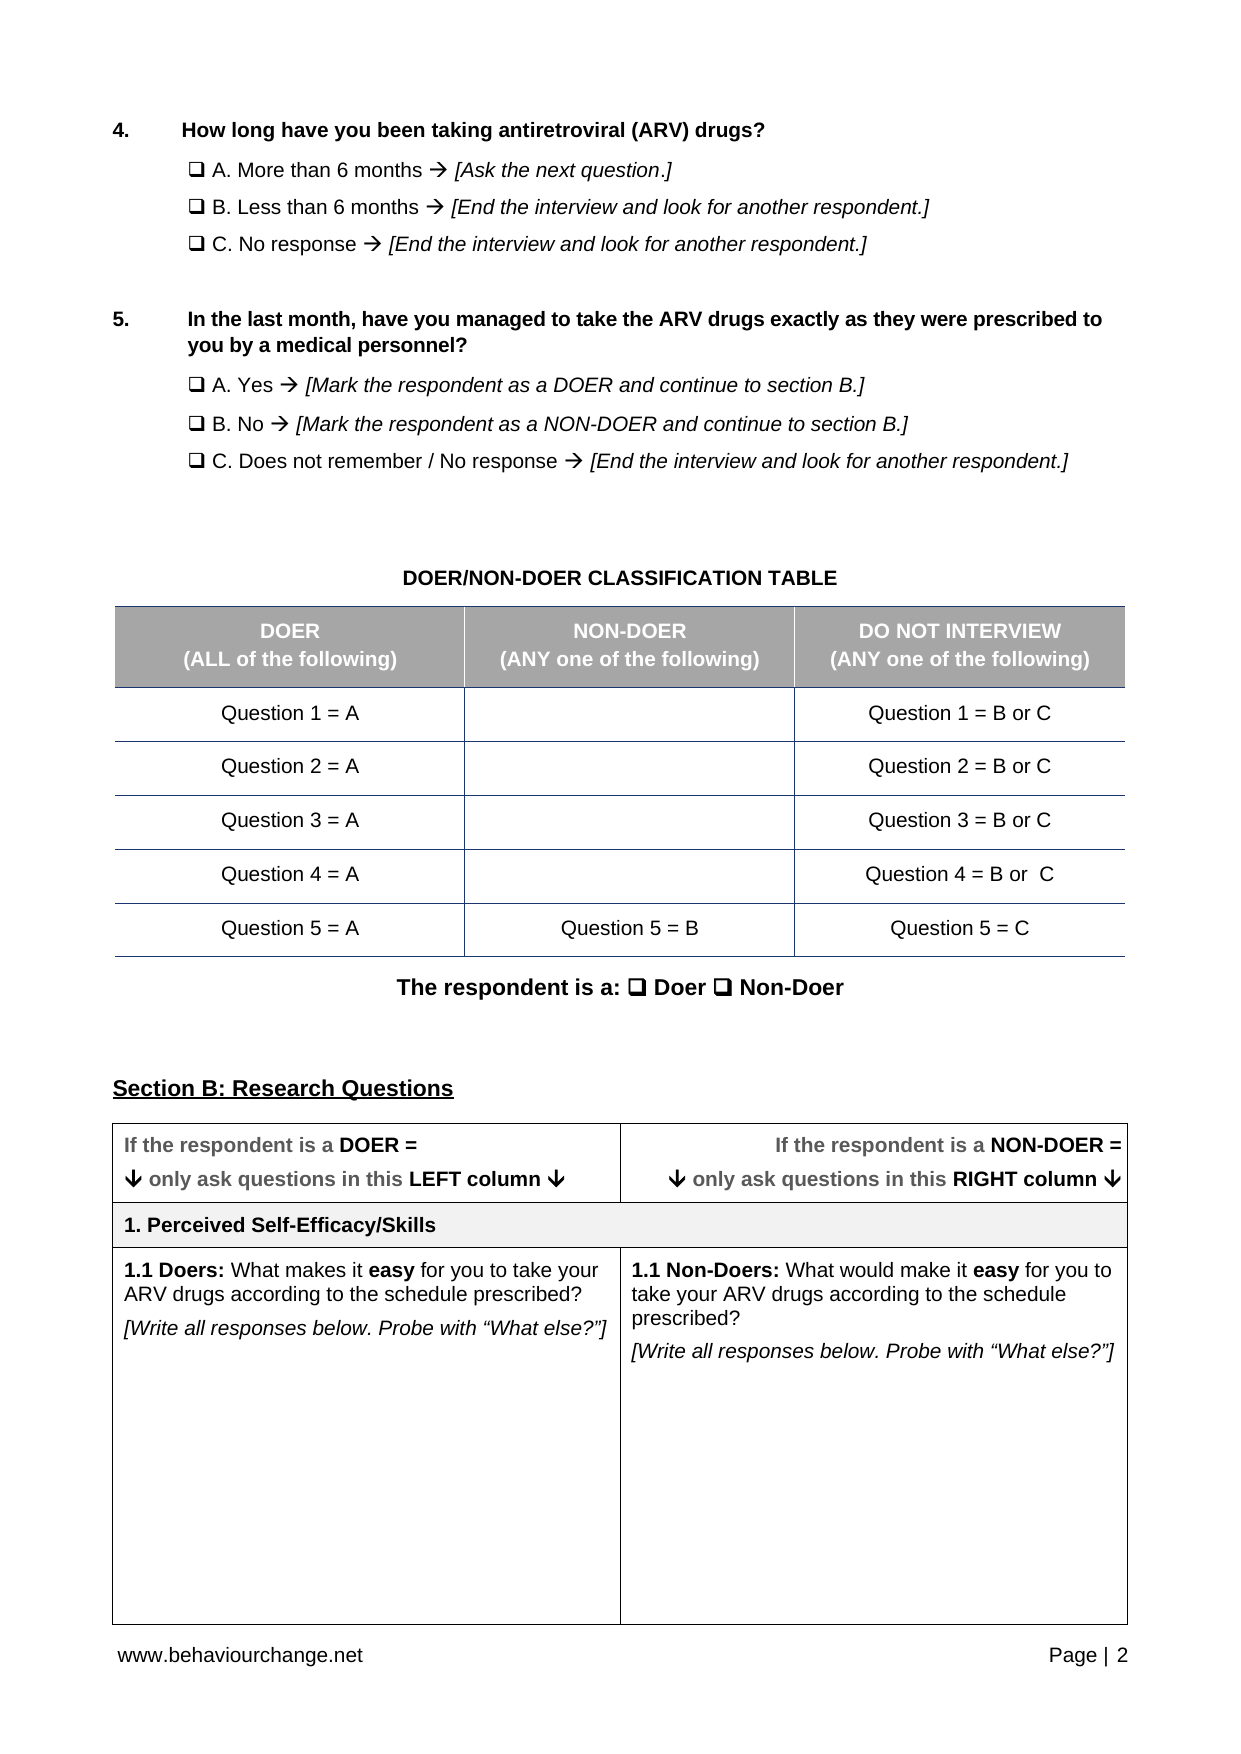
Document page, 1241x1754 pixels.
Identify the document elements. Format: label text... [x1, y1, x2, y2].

table_cell Question 5 = B [465, 904, 794, 956]
table_cell 1. Perceived Self-Efficacy/Skills [113, 1203, 1127, 1247]
table_cell Question 1 = B or C [795, 688, 1125, 741]
table_header DO NOT INTERVIEW (ANY one of the following) [795, 607, 1125, 687]
text The respondent is a: Doer Non-Doer [112, 974, 1128, 1000]
table_cell [465, 742, 794, 795]
text A. More than 6 months [Ask the next question.] [187, 157, 1128, 181]
table_cell [465, 688, 794, 741]
text B. Less than 6 months [End the interview and look for another respondent.] [187, 195, 1128, 219]
table_cell [465, 796, 794, 848]
table_cell Question 1 = A [115, 688, 464, 741]
text DOER/NON-DOER CLASSIFICATION TABLE [112, 566, 1128, 589]
subtitle Section B: Research Questions [112, 1074, 1128, 1101]
table_cell Question 4 = B or C [795, 850, 1125, 902]
table_cell [465, 850, 794, 902]
text A. Yes [Mark the respondent as a DOER and continue to section B.] [187, 372, 1128, 397]
text C. No response [End the interview and look for another respondent.] [187, 232, 1128, 256]
table_cell Question 5 = A [115, 904, 464, 956]
table_cell Question 2 = B or C [795, 742, 1125, 795]
text B. No [Mark the respondent as a NON-DOER and continue to section B.] [187, 412, 1128, 436]
table_cell Question 4 = A [115, 850, 464, 902]
table_cell 1.1 Non-Doers: What would make it easy for you to take your ARV drugs according to the schedule prescribed? [Write all responses below. Probe with “What else?”] [621, 1248, 1127, 1624]
text C. Does not remember / No response [End the interview and look for another respondent.] [187, 449, 1128, 473]
table_cell Question 2 = A [115, 742, 464, 795]
text 5. In the last month, have you managed to take the ARV drugs exactly as they were prescribed to you by a medical personnel? [112, 306, 1128, 357]
table_header NON-DOER (ANY one of the following) [465, 607, 794, 687]
table_cell Question 3 = B or C [795, 796, 1125, 848]
table_header If the respondent is a DOER = only ask questions in this LEFT column [113, 1124, 620, 1202]
table_cell 1.1 Doers: What makes it easy for you to take your ARV drugs according to the schedule prescribed? [Write all responses below. Probe with “What else?”] [113, 1248, 620, 1624]
text 4. How long have you been taking antiretroviral (ARV) drugs? [112, 118, 1128, 142]
table_header If the respondent is a NON-DOER = only ask questions in this RIGHT column [621, 1124, 1127, 1202]
table_cell Question 5 = C [795, 904, 1125, 956]
table_cell Question 3 = A [115, 796, 464, 848]
table_header DOER (ALL of the following) [115, 607, 464, 687]
